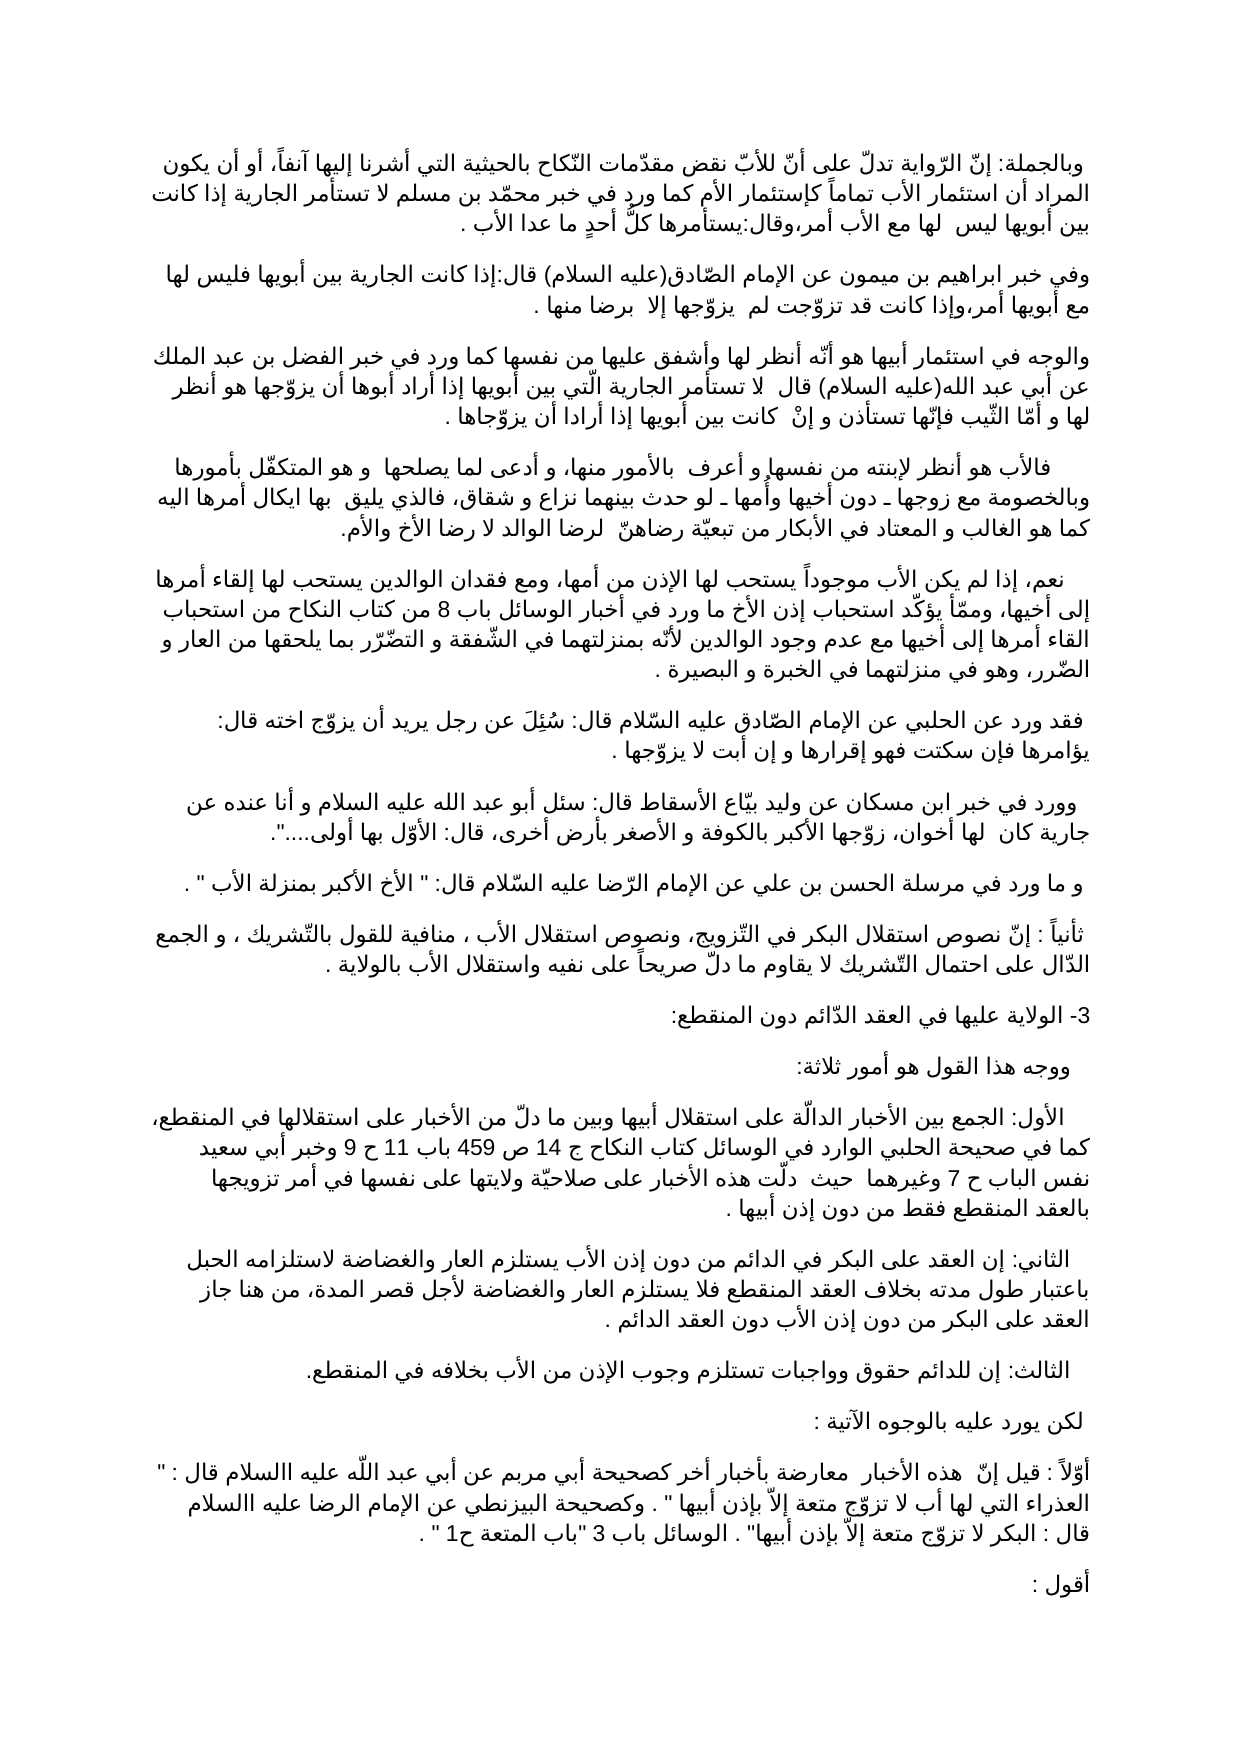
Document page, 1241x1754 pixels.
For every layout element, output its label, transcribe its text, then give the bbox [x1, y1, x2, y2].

text فقد ورد عن الحلبي عن الإمام الصّادق عليه السّلام قال: سُئِلَ عن رجل يريد أن يزوّج اخته قال: يؤامرها فإن سكتت فهو إقرارها و إن أبت لا يزوّجها . [150, 707, 1090, 764]
text فالأب هو أنظر لإبنته من نفسها و أعرف بالأمور منها، و أدعى لما يصلحها و هو المتكفّل بأمورها وبالخصومة مع زوجها ـ دون أخيها وأُمها ـ لو حدث بينهما نزاع و شقاق، فالذي يليق بها ايكال أمرها اليه كما هو الغالب و المعتاد في الأبكار من تبعيّة رضاهنّ لرضا الوالد لا رضا الأخ والأم. [150, 454, 1090, 541]
text ثأنياً : إنّ نصوص استقلال البكر في التّزويج، ونصوص استقلال الأب ، منافية للقول بالتّشريك ، و الجمع الدّال على احتمال التّشريك لا يقاوم ما دلّ صريحاً على نفيه واستقلال الأب بالولاية . [150, 921, 1090, 977]
text الثاني: إن العقد على البكر في الدائم من دون إذن الأب يستلزم العار والغضاضة لاستلزامه الحبل باعتبار طول مدته بخلاف العقد المنقطع فلا يستلزم العار والغضاضة لأجل قصر المدة، من هنا جاز العقد على البكر من دون إذن الأب دون العقد الدائم . [150, 1246, 1090, 1333]
text أوّلاً : قيل إنّ هذه الأخبار معارضة بأخبار أخر كصحيحة أبي مربم عن أبي عبد اللّه عليه االسلام قال : " العذراء التي لها أب لا تزوّج متعة إلاّ بإذن أبيها " . وكصحيحة البيزنطي عن الإمام الرضا عليه االسلام قال : البكر لا تزوّج متعة إلاّ بإذن أبيها" . الوسائل باب 3 "باب المتعة ح1 " . [150, 1459, 1090, 1546]
text وورد في خبر ابن مسكان عن وليد بيّاع الأسقاط قال: سئل أبو عبد الله عليه السلام و أنا عنده عن جارية كان لها أخوان، زوّجها الأكبر بالكوفة و الأصغر بأرض أخرى، قال: الأوّل بها أولى....". [150, 788, 1090, 845]
text و ما ورد في مرسلة الحسن بن علي عن الإمام الرّضا عليه السّلام قال: " الأخ الأكبر بمنزلة الأب " . [150, 870, 1090, 896]
text والوجه في استئمار أبيها هو أنّه أنظر لها وأشفق عليها من نفسها كما ورد في خبر الفضل بن عبد الملك عن أبي عبد الله(عليه السلام) قال: لا تستأمر الجارية الّتي بين أبويها إذا أراد أبوها أن يزوّجها هو أنظر لها و أمّا الثّيب فإنّها تستأذن و إنْ كانت بين أبويها إذا أرادا أن يزوّجاها . [150, 343, 1090, 429]
text أقول : [150, 1571, 1090, 1597]
text وبالجملة: إنّ الرّواية تدلّ على أنّ للأبّ نقض مقدّمات النّكاح بالحيثية التي أشرنا إليها آنفاً، أو أن يكون المراد أن استئمار الأب تماماً كإستئمار الأم كما ورد في خبر محمّد بن مسلم:لا تستأمر الجارية إذا كانت بين أبويها ليس لها مع الأب أمر،وقال:يستأمرها كلُّ أحدٍ ما عدا الأب . [150, 150, 1090, 237]
text وفي خبر ابراهيم بن ميمون عن الإمام الصّادق(عليه السلام) قال:إذا كانت الجارية بين أبويها فليس لها مع أبويها أمر،وإذا كانت قد تزوّجت لم يزوّجها إلا برضا منها . [150, 261, 1090, 318]
text لكن يورد عليه بالوجوه الآتية : [150, 1408, 1090, 1435]
text 3- الولاية عليها في العقد الدّائم دون المنقطع: [150, 1002, 1090, 1028]
text نعم، إذا لم يكن الأب موجوداً يستحب لها الإذن من أمها، ومع فقدان الوالدين يستحب لها إلقاء أمرها إلى أخيها، وممّأ يؤكّد استحباب إذن الأخ ما ورد في أخبار الوسائل باب 8 من كتاب النكاح من استحباب القاء أمرها إلى أخيها مع عدم وجود الوالدين لأنّه بمنزلتهما في الشّفقة و التضّرّر بما يلحقها من العار و الضّرر، وهو في منزلتهما في الخبرة و البصيرة . [150, 566, 1090, 683]
text ووجه هذا القول هو أمور ثلاثة: [150, 1053, 1090, 1079]
text الأول: الجمع بين الأخبار الدالّة على استقلال أبيها وبين ما دلّ من الأخبار على استقلالها في المنقطع، كما في صحيحة الحلبي الوارد في الوسائل كتاب النكاح ج 14 ص 459 باب 11 ح 9 وخبر أبي سعيد نفس الباب ح 7 وغيرهما حيث دلّت هذه الأخبار على صلاحيّة ولايتها على نفسها في أمر تزويجها بالعقد المنقطع فقط من دون إذن أبيها . [150, 1104, 1090, 1221]
text الثالث: إن للدائم حقوق وواجبات تستلزم وجوب الإذن من الأب بخلافه في المنقطع. [150, 1357, 1090, 1384]
